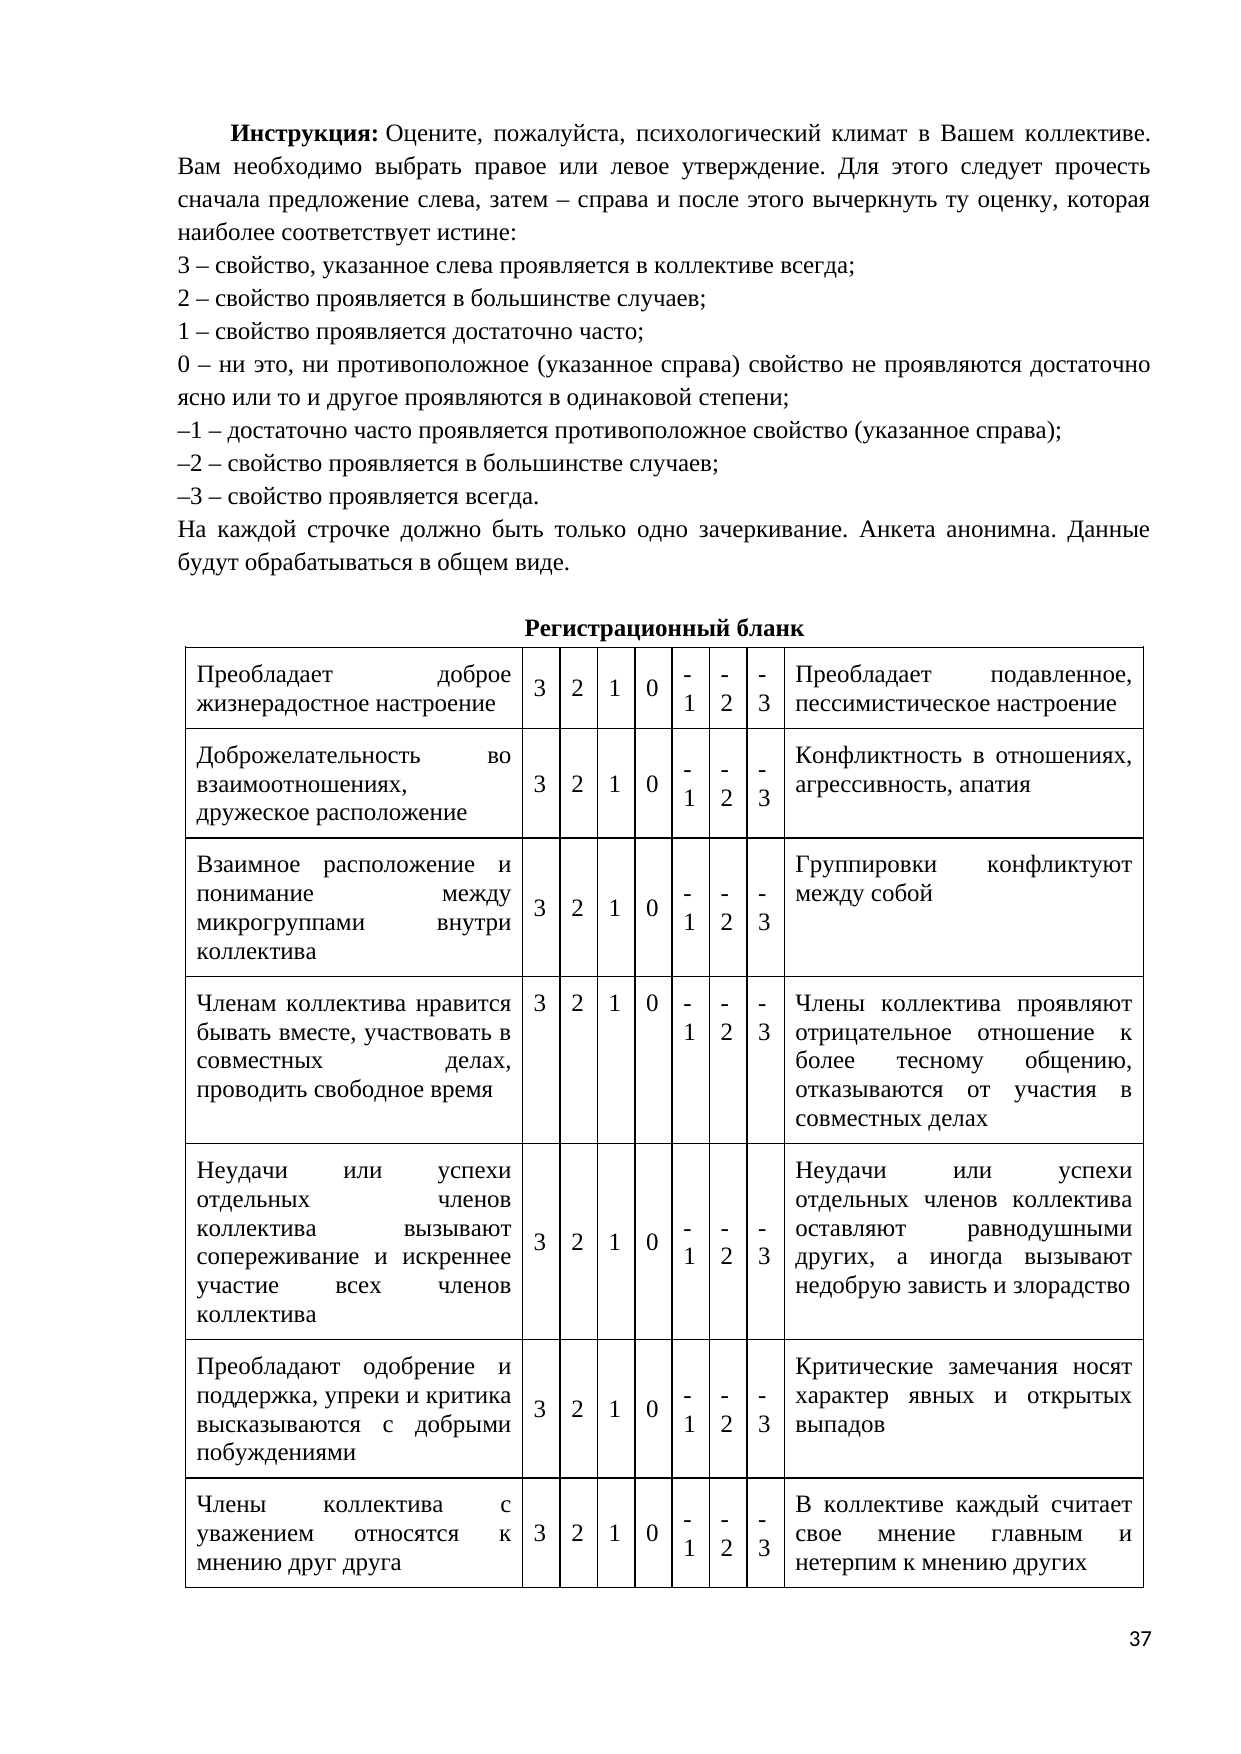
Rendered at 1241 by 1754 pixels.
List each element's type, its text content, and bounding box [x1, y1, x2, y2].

table_cell 0 [636, 1340, 671, 1477]
table_cell -3 [748, 977, 784, 1143]
table_cell Группировки конфликтуют между собой [785, 839, 1143, 976]
table_cell -3 [748, 1340, 784, 1477]
table_cell 1 [598, 977, 634, 1143]
table_cell Доброжелательность во взаимоотношениях, дружеское расположение [186, 729, 522, 837]
table_header 2 [561, 648, 597, 727]
table_cell -1 [673, 1479, 709, 1587]
text На каждой строчке должно быть только одно зачеркивание. Анкета анонимна. Данные будут обрабатываться в общем виде. [177, 514, 1152, 576]
text Инструкция: Оцените, пожалуйста, психологический климат в Вашем коллективе. Вам необходимо выбрать правое или левое утверждение. Для этого следует прочесть сначала предложение слева, затем – справа и после этого вычеркнуть ту оценку, которая наиболее соответствует истине: [177, 118, 1152, 246]
table_header Преобладает доброе жизнерадостное настроение [186, 648, 522, 727]
table_cell 0 [636, 729, 671, 837]
table_cell -2 [710, 977, 746, 1143]
table_cell 2 [561, 1144, 597, 1339]
table_cell 2 [561, 977, 597, 1143]
table_header Преобладает подавленное, пессимистическое настроение [785, 648, 1143, 727]
table_cell 2 [561, 729, 597, 837]
text Регистрационный бланк [177, 613, 1152, 642]
table_cell Неудачи или успехи отдельных членов коллектива оставляют равнодушными других, а иногда вызывают недобрую зависть и злорадство [785, 1144, 1143, 1339]
table_cell 2 [561, 839, 597, 976]
text –2 – свойство проявляется в большинстве случаев; [177, 448, 1152, 477]
table_cell -3 [748, 729, 784, 837]
table_cell Преобладают одобрение и поддержка, упреки и критика высказываются с добрыми побуждениями [186, 1340, 522, 1477]
table_cell 3 [523, 729, 559, 837]
table_cell 0 [636, 977, 671, 1143]
table_cell Члены коллектива с уважением относятся к мнению друг друга [186, 1479, 522, 1587]
text –3 – свойство проявляется всегда. [177, 481, 1152, 510]
table_cell 1 [598, 839, 634, 976]
table_header -1 [673, 648, 709, 727]
table_cell 1 [598, 1144, 634, 1339]
text 2 – свойство проявляется в большинстве случаев; [177, 283, 1152, 312]
table_cell -1 [673, 977, 709, 1143]
table_header -2 [710, 648, 746, 727]
table_cell 3 [523, 1479, 559, 1587]
text –1 – достаточно часто проявляется противоположное свойство (указанное справа); [177, 415, 1152, 444]
table_cell -1 [673, 729, 709, 837]
table_cell 0 [636, 1144, 671, 1339]
table_cell 1 [598, 1479, 634, 1587]
table_cell -2 [710, 1340, 746, 1477]
table_cell -1 [673, 839, 709, 976]
table_cell -2 [710, 1479, 746, 1587]
table_header 3 [523, 648, 559, 727]
table_cell Критические замечания носят характер явных и открытых выпадов [785, 1340, 1143, 1477]
table_cell 0 [636, 839, 671, 976]
table_cell -1 [673, 1144, 709, 1339]
table_header 0 [636, 648, 671, 727]
table_cell Взаимное расположение и понимание между микрогруппами внутри коллектива [186, 839, 522, 976]
table_cell 3 [523, 1144, 559, 1339]
table_cell 3 [523, 977, 559, 1143]
table_cell -2 [710, 839, 746, 976]
table_header 1 [598, 648, 634, 727]
table_cell 1 [598, 1340, 634, 1477]
table_cell -3 [748, 1144, 784, 1339]
table_cell Члены коллектива проявляют отрицательное отношение к более тесному общению, отказываются от участия в совместных делах [785, 977, 1143, 1143]
table_cell 2 [561, 1340, 597, 1477]
text 1 – свойство проявляется достаточно часто; [177, 316, 1152, 345]
table_cell 0 [636, 1479, 671, 1587]
table_cell 3 [523, 1340, 559, 1477]
table_cell Конфликтность в отношениях, агрессивность, апатия [785, 729, 1143, 837]
table_cell Неудачи или успехи отдельных членов коллектива вызывают сопереживание и искреннее участие всех членов коллектива [186, 1144, 522, 1339]
table_cell -1 [673, 1340, 709, 1477]
table_cell 1 [598, 729, 634, 837]
table_cell В коллективе каждый считает свое мнение главным и нетерпим к мнению других [785, 1479, 1143, 1587]
table_cell 2 [561, 1479, 597, 1587]
table_cell -3 [748, 839, 784, 976]
text 3 – свойство, указанное слева проявляется в коллективе всегда; [177, 250, 1152, 279]
table_cell 3 [523, 839, 559, 976]
table_cell -3 [748, 1479, 784, 1587]
table_header -3 [748, 648, 784, 727]
table_cell -2 [710, 1144, 746, 1339]
table_cell Членам коллектива нравится бывать вместе, участвовать в совместных делах, проводить свободное время [186, 977, 522, 1143]
text 0 – ни это, ни противоположное (указанное справа) свойство не проявляются достаточно ясно или то и другое проявляются в одинаковой степени; [177, 349, 1152, 411]
table_cell -2 [710, 729, 746, 837]
